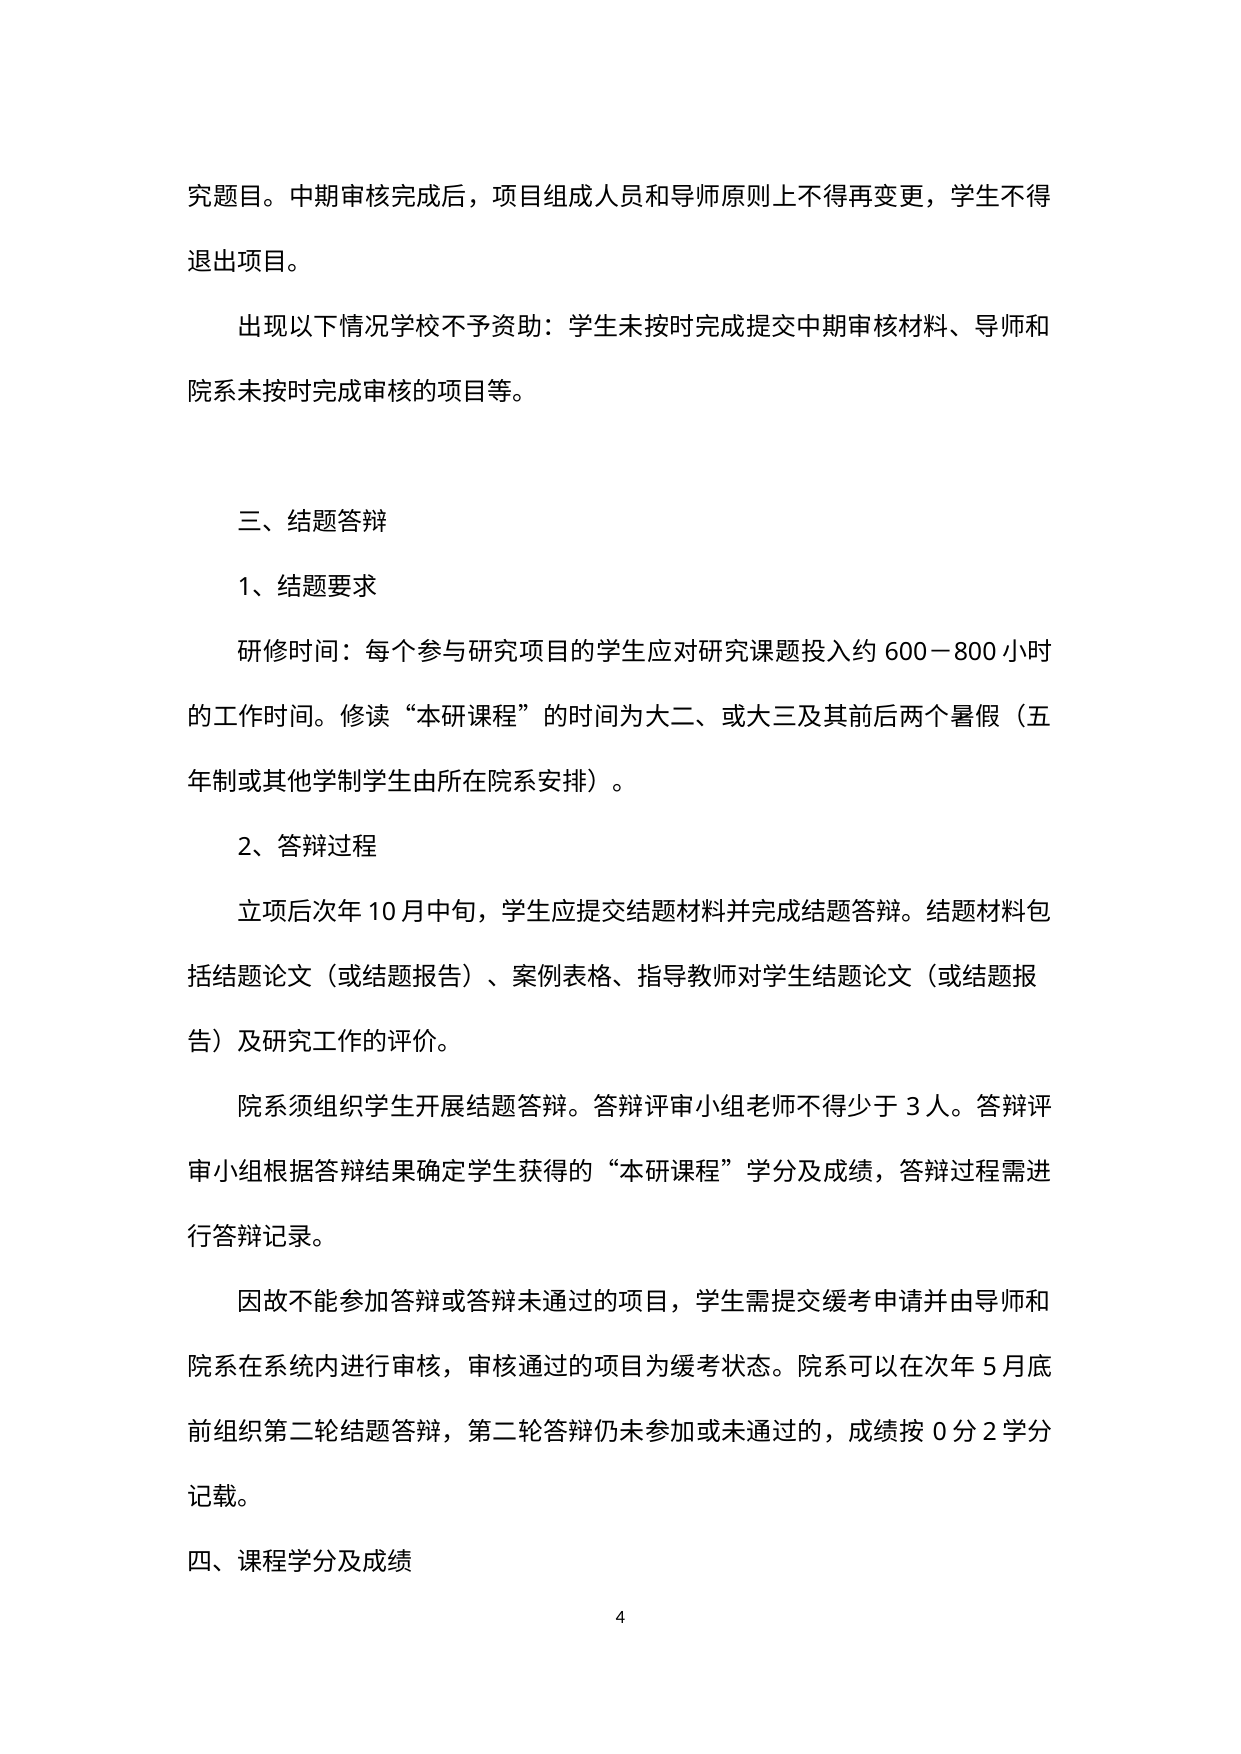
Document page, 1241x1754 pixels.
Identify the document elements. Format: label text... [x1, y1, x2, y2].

text 院系须组织学生开展结题答辩。答辩评审小组老师不得少于3人。答辩评审小组根据答辩结果确定学生获得的“本研课程”学分及成绩，答辩过程需进行答辩记录。 [187, 1072, 1053, 1267]
text 2、答辩过程 [187, 812, 1053, 877]
text 立项后次年10月中旬，学生应提交结题材料并完成结题答辩。结题材料包括结题论文（或结题报告）、案例表格、指导教师对学生结题论文（或结题报告）及研究工作的评价。 [187, 877, 1053, 1072]
text 出现以下情况学校不予资助：学生未按时完成提交中期审核材料、导师和院系未按时完成审核的项目等。 [187, 292, 1053, 422]
text 因故不能参加答辩或答辩未通过的项目，学生需提交缓考申请并由导师和院系在系统内进行审核，审核通过的项目为缓考状态。院系可以在次年5月底前组织第二轮结题答辩，第二轮答辩仍未参加或未通过的，成绩按0分2学分记载。 [187, 1267, 1053, 1527]
text 研修时间：每个参与研究项目的学生应对研究课题投入约600－800小时的工作时间。修读“本研课程”的时间为大二、或大三及其前后两个暑假（五年制或其他学制学生由所在院系安排）。 [187, 617, 1053, 812]
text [187, 162, 1053, 292]
text 三、结题答辩 [187, 487, 1053, 552]
text 四、课程学分及成绩 [187, 1527, 1053, 1592]
text 1、结题要求 [187, 552, 1053, 617]
